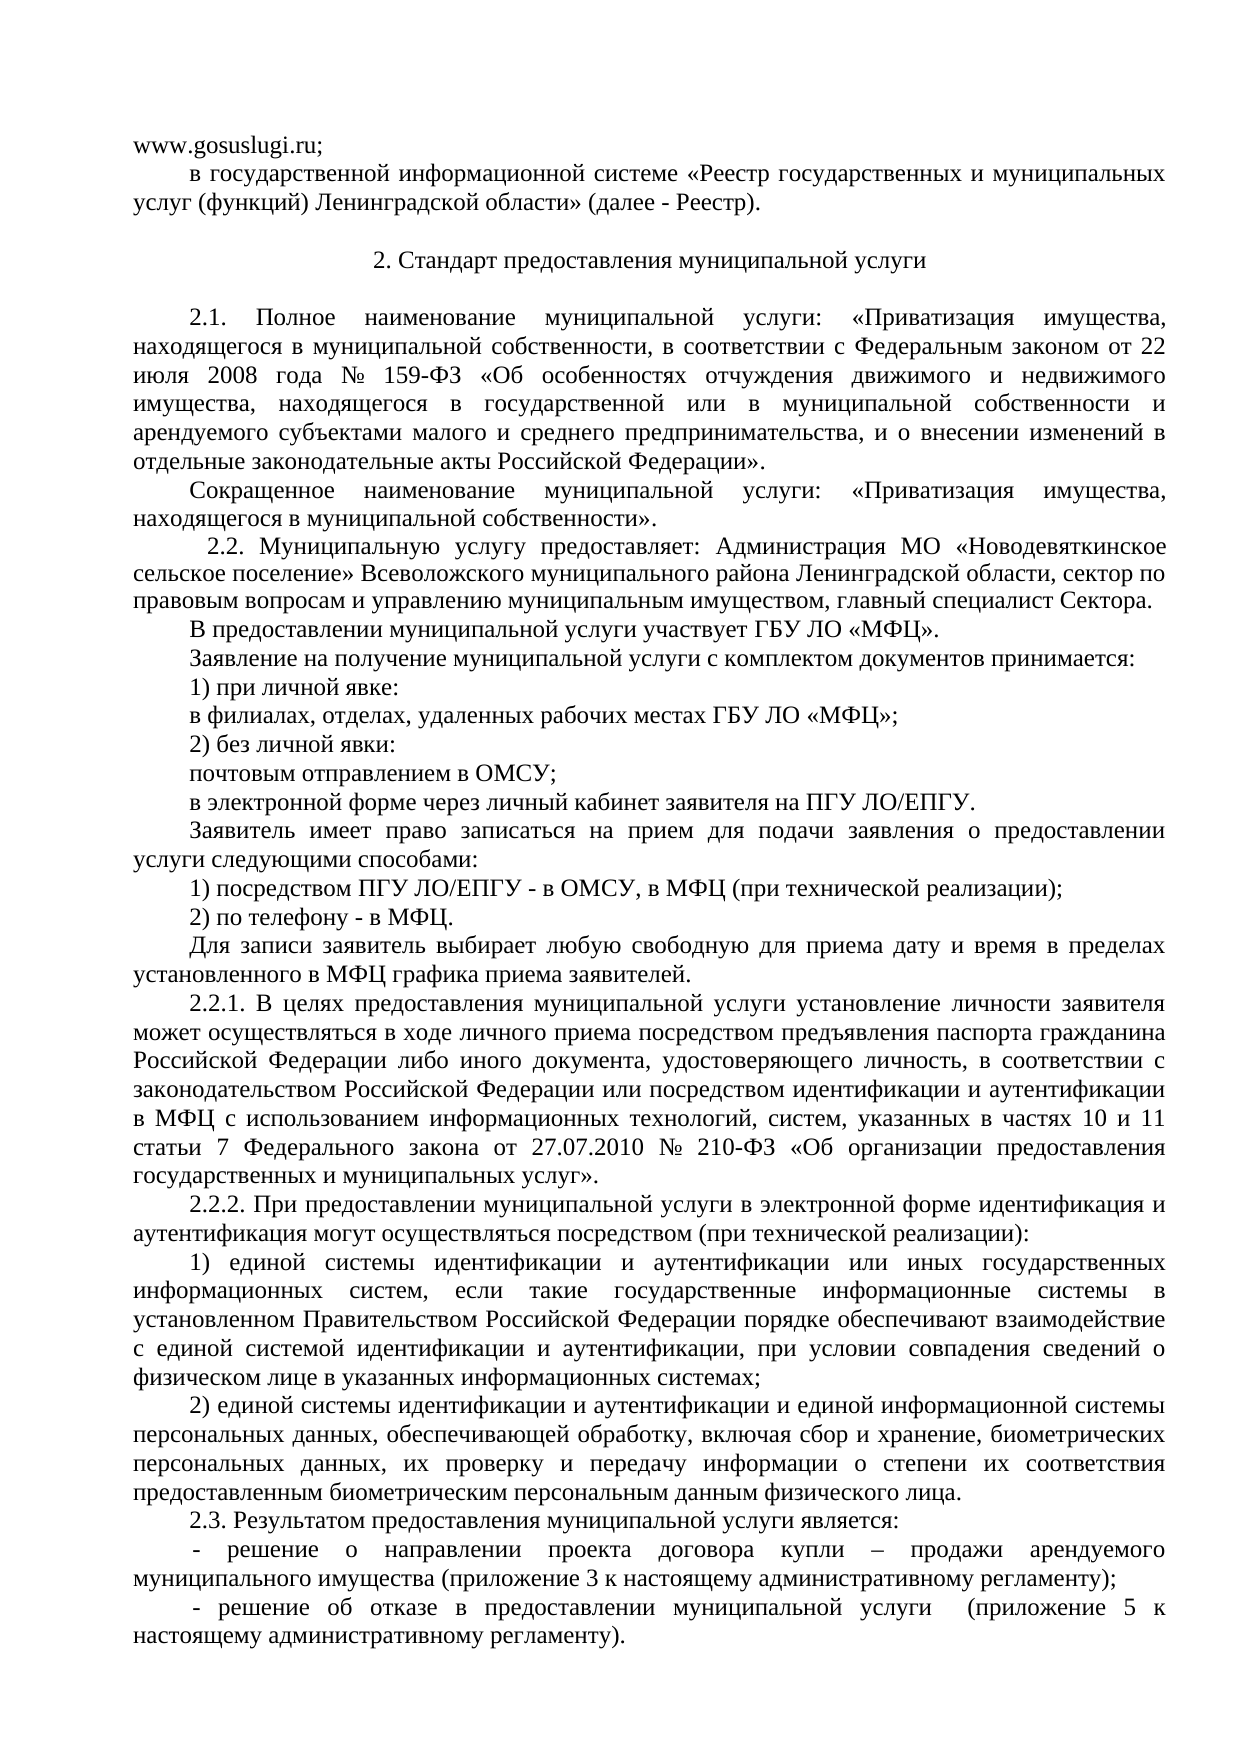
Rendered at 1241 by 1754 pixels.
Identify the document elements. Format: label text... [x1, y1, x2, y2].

text в государственной информационной системе «Реестр государственных и муниципальных услуг (функций) Ленинградской области» (далее - Реестр). [133, 158, 1167, 216]
text 2. Стандарт предоставления муниципальной услуги [133, 245, 1167, 273]
text В предоставлении муниципальной услуги участвует ГБУ ЛО «МФЦ». [133, 614, 1167, 643]
text Для записи заявитель выбирает любую свободную для приема дату и время в пределах установленного в МФЦ графика приема заявителей. [133, 931, 1167, 988]
text 1) единой системы идентификации и аутентификации или иных государственных информационных систем, если такие государственные информационные системы в установленном Правительством Российской Федерации порядке обеспечивают взаимодействие с единой системой идентификации и аутентификации, при условии совпадения сведений о физическом лице в указанных информационных системах; [133, 1247, 1167, 1391]
text 2.3. Результатом предоставления муниципальной услуги является: [133, 1506, 1167, 1534]
text 2) единой системы идентификации и аутентификации и единой информационной системы персональных данных, обеспечивающей обработку, включая сбор и хранение, биометрических персональных данных, их проверку и передачу информации о степени их соответствия предоставленным биометрическим персональным данным физического лица. [133, 1391, 1167, 1506]
text почтовым отправлением в ОМСУ; [133, 758, 1167, 787]
text Заявитель имеет право записаться на прием для подачи заявления о предоставлении услуги следующими способами: [133, 816, 1167, 873]
text Заявление на получение муниципальной услуги с комплектом документов принимается: [133, 643, 1167, 672]
text 2) без личной явки: [133, 729, 1167, 758]
text - решение о направлении проекта договора купли – продажи арендуемого муниципального имущества (приложение 3 к настоящему административному регламенту); [133, 1534, 1167, 1592]
text 1) посредством ПГУ ЛО/ЕПГУ - в ОМСУ, в МФЦ (при технической реализации); [133, 873, 1167, 902]
text Сокращенное наименование муниципальной услуги: «Приватизация имущества, находящегося в муниципальной собственности». [133, 475, 1167, 532]
text 2) по телефону - в МФЦ. [133, 902, 1167, 931]
text 2.2.1. В целях предоставления муниципальной услуги установление личности заявителя может осуществляться в ходе личного приема посредством предъявления паспорта гражданина Российской Федерации либо иного документа, удостоверяющего личность, в соответствии с законодательством Российской Федерации или посредством идентификации и аутентификации в МФЦ с использованием информационных технологий, систем, указанных в частях 10 и 11 статьи 7 Федерального закона от 27.07.2010 № 210-ФЗ «Об организации предоставления государственных и муниципальных услуг». [133, 988, 1167, 1189]
text 2.1. Полное наименование муниципальной услуги: «Приватизация имущества, находящегося в муниципальной собственности, в соответствии с Федеральным законом от 22 июля 2008 года № 159-ФЗ «Об особенностях отчуждения движимого и недвижимого имущества, находящегося в государственной или в муниципальной собственности и арендуемого субъектами малого и среднего предпринимательства, и о внесении изменений в отдельные законодательные акты Российской Федерации». [133, 302, 1167, 475]
text 2.2.2. При предоставлении муниципальной услуги в электронной форме идентификация и аутентификация могут осуществляться посредством (при технической реализации): [133, 1189, 1167, 1247]
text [133, 130, 1167, 158]
text в филиалах, отделах, удаленных рабочих местах ГБУ ЛО «МФЦ»; [133, 701, 1167, 729]
text 2.2. Муниципальную услугу предоставляет: Администрация МО «Новодевяткинское сельское поселение» Всеволожского муниципального района Ленинградской области, сектор по правовым вопросам и управлению муниципальным имуществом, главный специалист Сектора. [133, 532, 1167, 614]
text 1) при личной явке: [133, 672, 1167, 701]
text в электронной форме через личный кабинет заявителя на ПГУ ЛО/ЕПГУ. [133, 787, 1167, 816]
text - решение об отказе в предоставлении муниципальной услуги (приложение 5 к настоящему административному регламенту). [133, 1592, 1167, 1649]
